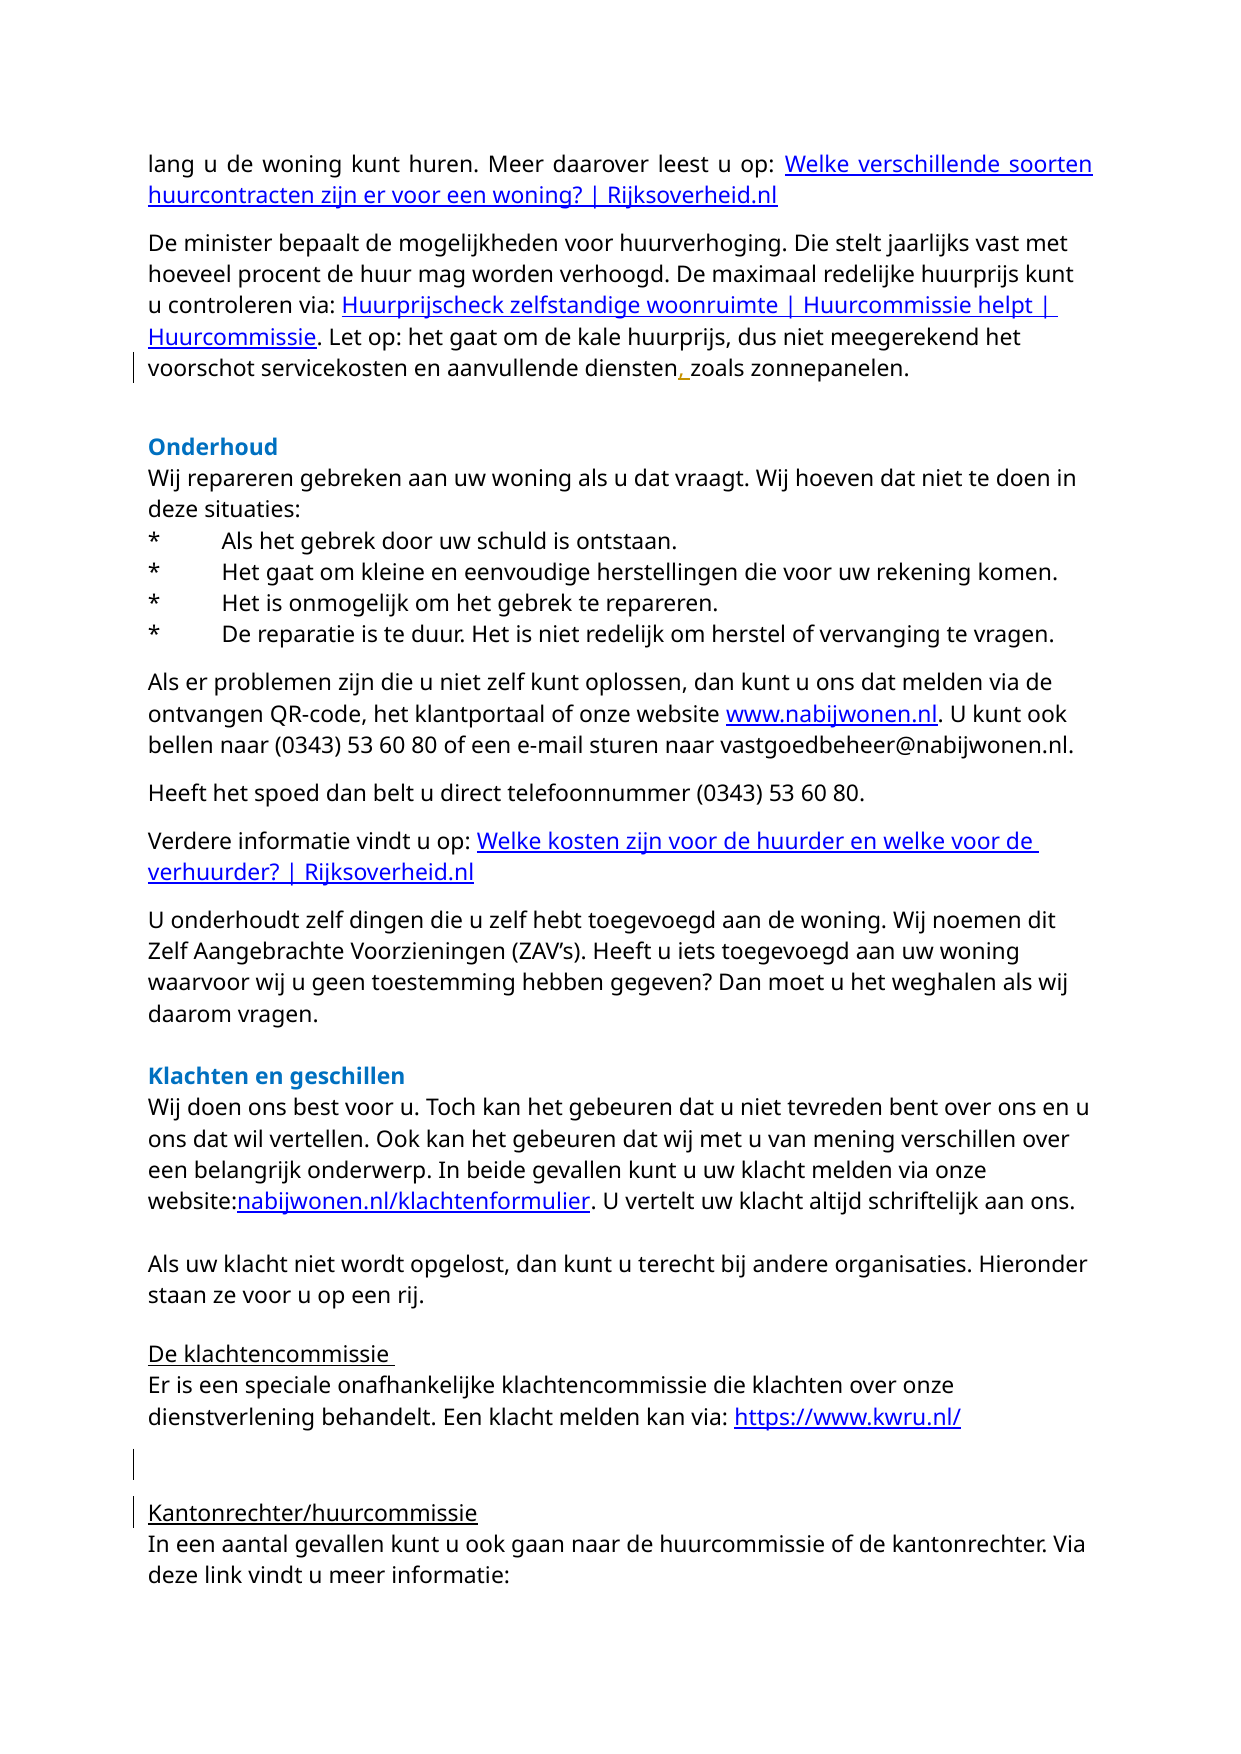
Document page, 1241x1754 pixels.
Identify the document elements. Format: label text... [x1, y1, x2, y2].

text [148, 148, 1093, 210]
text Onderhoud Wij repareren gebreken aan uw woning als u dat vraagt. Wij hoeven dat niet te doen in deze situaties: * Als het gebrek door uw schuld is ontstaan. * Het gaat om kleine en eenvoudige herstellingen die voor uw rekening komen. * Het is onmogelijk om het gebrek te repareren. * De reparatie is te duur. Het is niet redelijk om herstel of vervanging te vragen. [148, 431, 1093, 650]
text Verdere informatie vindt u op: Welke kosten zijn voor de huurder en welke voor de verhuurder? | Rijksoverheid.nl [148, 825, 1093, 887]
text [148, 1496, 1093, 1590]
text Wij doen ons best voor u. Toch kan het gebeuren dat u niet tevreden bent over ons en u ons dat wil vertellen. Ook kan het gebeuren dat wij met u van mening verschillen over een belangrijk onderwerp. In beide gevallen kunt u uw klacht melden via onze website:nabijwonen.nl/klachtenformulier. U vertelt uw klacht altijd schriftelijk aan ons. [148, 1091, 1093, 1216]
text Als er problemen zijn die u niet zelf kunt oplossen, dan kunt u ons dat melden via de ontvangen QR-code, het klantportaal of onze website www.nabijwonen.nl. U kunt ook bellen naar (0343) 53 60 80 of een e-mail sturen naar vastgoedbeheer@nabijwonen.nl. [148, 666, 1093, 760]
text De minister bepaalt de mogelijkheden voor huurverhoging. Die stelt jaarlijks vast met hoeveel procent de huur mag worden verhoogd. De maximaal redelijke huurprijs kunt u controleren via: Huurprijscheck zelfstandige woonruimte | Huurcommissie helpt | Huurcommissie. Let op: het gaat om de kale huurprijs, dus niet meegerekend het voorschot servicekosten en aanvullende dienstenzoals zonnepanelen. [148, 227, 1093, 383]
text Als uw klacht niet wordt opgelost, dan kunt u terecht bij andere organisaties. Hieronder staan ze voor u op een rij. [148, 1248, 1093, 1338]
text Klachten en geschillen [148, 1060, 1093, 1091]
text De klachtencommissie Er is een speciale onafhankelijke klachtencommissie die klachten over onze dienstverlening behandelt. Een klacht melden kan via: https://www.kwru.nl/ [148, 1338, 1093, 1432]
text Heeft het spoed dan belt u direct telefoonnummer (0343) 53 60 80. [148, 777, 1093, 808]
text U onderhoudt zelf dingen die u zelf hebt toegevoegd aan de woning. Wij noemen dit Zelf Aangebrachte Voorzieningen (ZAV’s). Heeft u iets toegevoegd aan uw woning waarvoor wij u geen toestemming hebben gegeven? Dan moet u het weghalen als wij daarom vragen. [148, 904, 1093, 1029]
